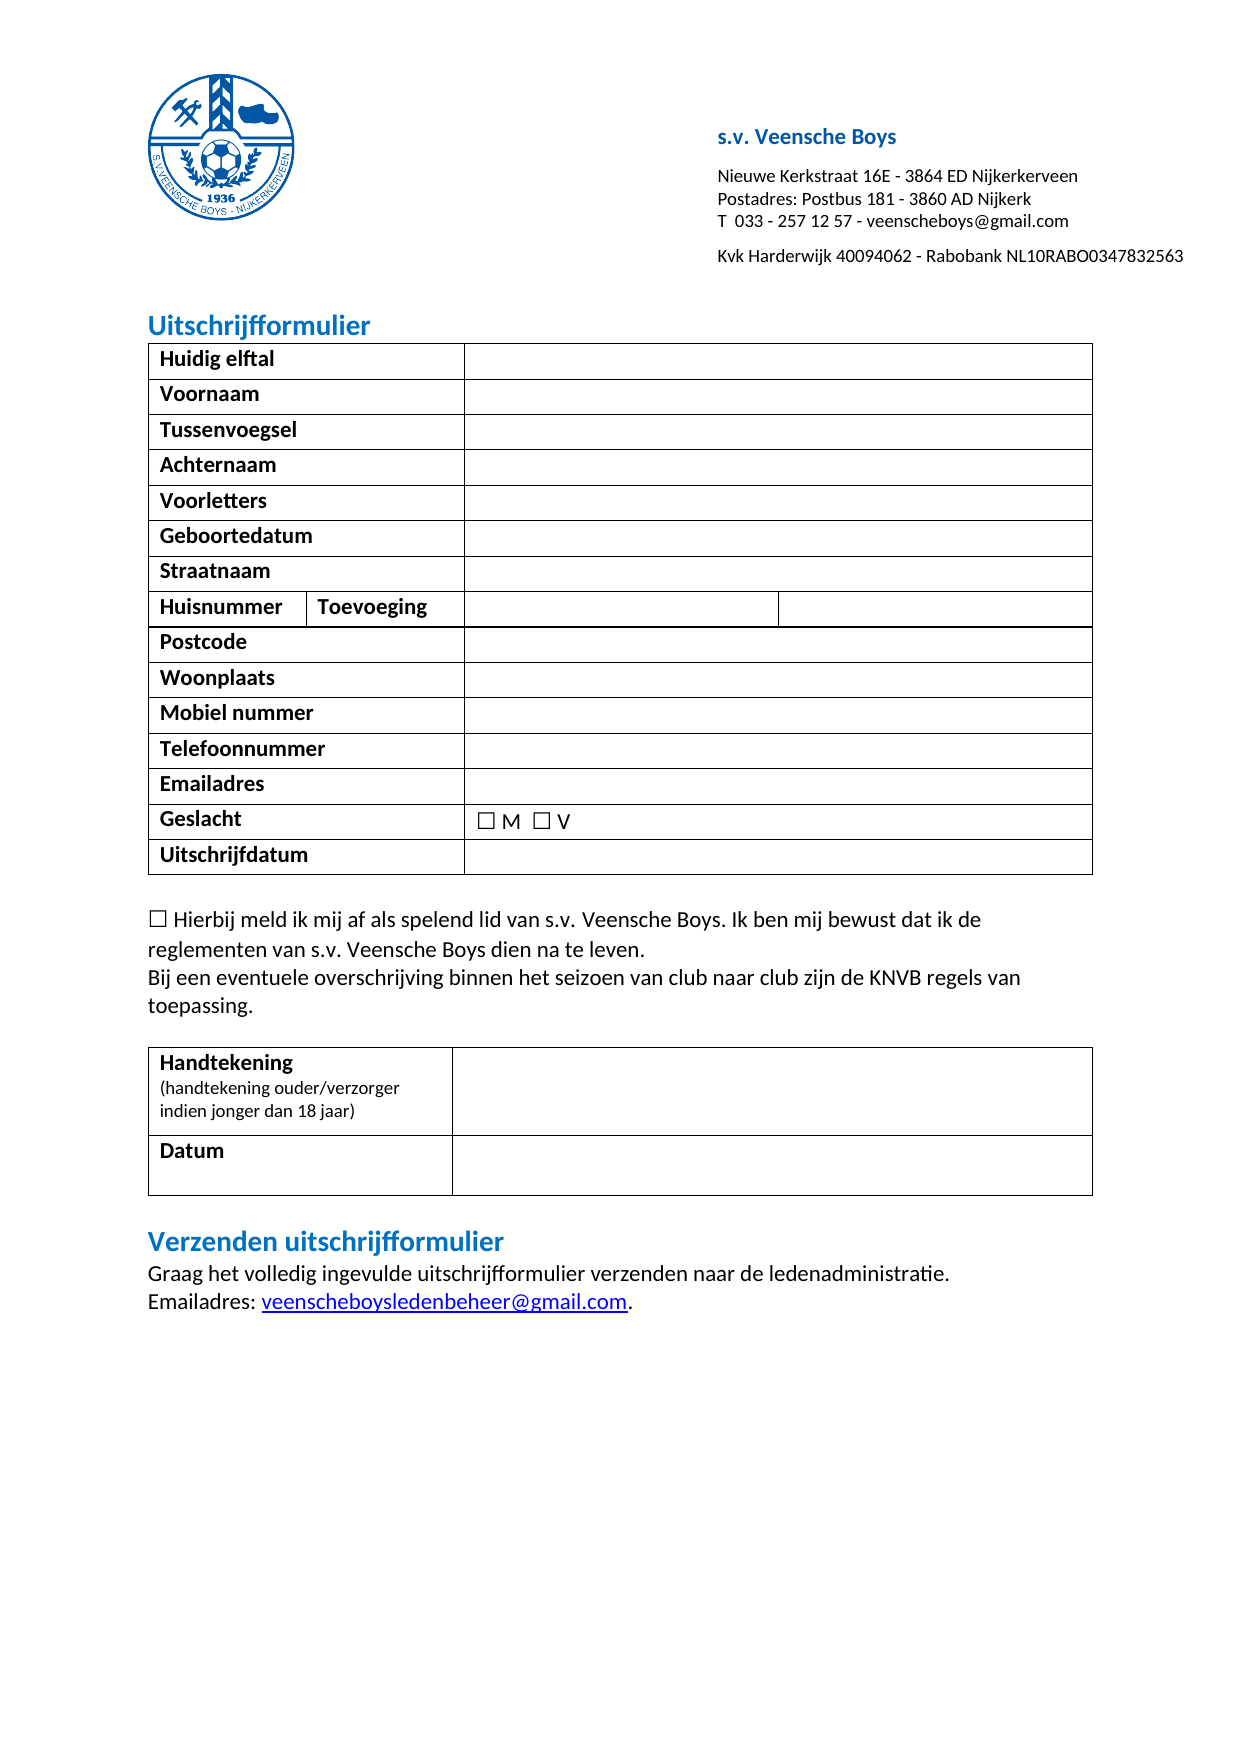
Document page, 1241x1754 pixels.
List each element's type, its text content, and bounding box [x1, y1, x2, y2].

table_cell [465, 415, 1092, 449]
table_cell [465, 769, 1092, 803]
table_header Handtekening (handtekening ouder/verzorger indien jonger dan 18 jaar) [149, 1048, 452, 1135]
text Bij een eventuele overschrijving binnen het seizoen van club naar club zijn de KNVB regels van toepassing. [148, 963, 1092, 1019]
table_cell M V [465, 805, 1092, 839]
table_cell [465, 734, 1092, 768]
table_cell [453, 1136, 1092, 1194]
table_cell Telefoonnummer [149, 734, 464, 768]
table_cell Woonplaats [149, 663, 464, 697]
table_cell [465, 698, 1092, 733]
table_header [453, 1048, 1092, 1135]
table_cell Geslacht [149, 805, 464, 839]
text Hierbij meld ik mij af als spelend lid van s.v. Veensche Boys. Ik ben mij bewust dat ik de reglementen van s.v. Veensche Boys dien na te leven. [148, 903, 1092, 963]
table_cell [465, 628, 1092, 662]
table_header Huidig elftal [149, 344, 464, 378]
table_cell [465, 840, 1092, 874]
table_cell [465, 557, 1092, 591]
table_cell Huisnummer [149, 592, 306, 626]
table_cell Mobiel nummer [149, 698, 464, 733]
table_cell [465, 450, 1092, 485]
table_cell Voornaam [149, 380, 464, 414]
table_cell Postcode [149, 628, 464, 662]
table_cell Voorletters [149, 486, 464, 520]
table_cell Toevoeging [307, 592, 464, 626]
table_cell [465, 486, 1092, 520]
text Uitschrijfformulier [148, 272, 1092, 343]
table_cell Achternaam [149, 450, 464, 485]
table_header [465, 344, 1092, 378]
table_cell [465, 663, 1092, 697]
table_cell [465, 380, 1092, 414]
table_cell [465, 521, 1092, 556]
table_cell Emailadres [149, 769, 464, 803]
table_cell Uitschrijfdatum [149, 840, 464, 874]
table_cell Straatnaam [149, 557, 464, 591]
table_cell Tussenvoegsel [149, 415, 464, 449]
table_cell [779, 592, 1092, 626]
picture [147, 73, 295, 221]
text Verzenden uitschrijfformulier Graag het volledig ingevulde uitschrijfformulier verzenden naar de ledenadministratie. Emailadres: veenscheboysledenbeheer@gmail.com. [148, 1223, 1092, 1315]
table_cell Geboortedatum [149, 521, 464, 556]
table_cell [465, 592, 778, 626]
table_cell Datum [149, 1136, 452, 1194]
